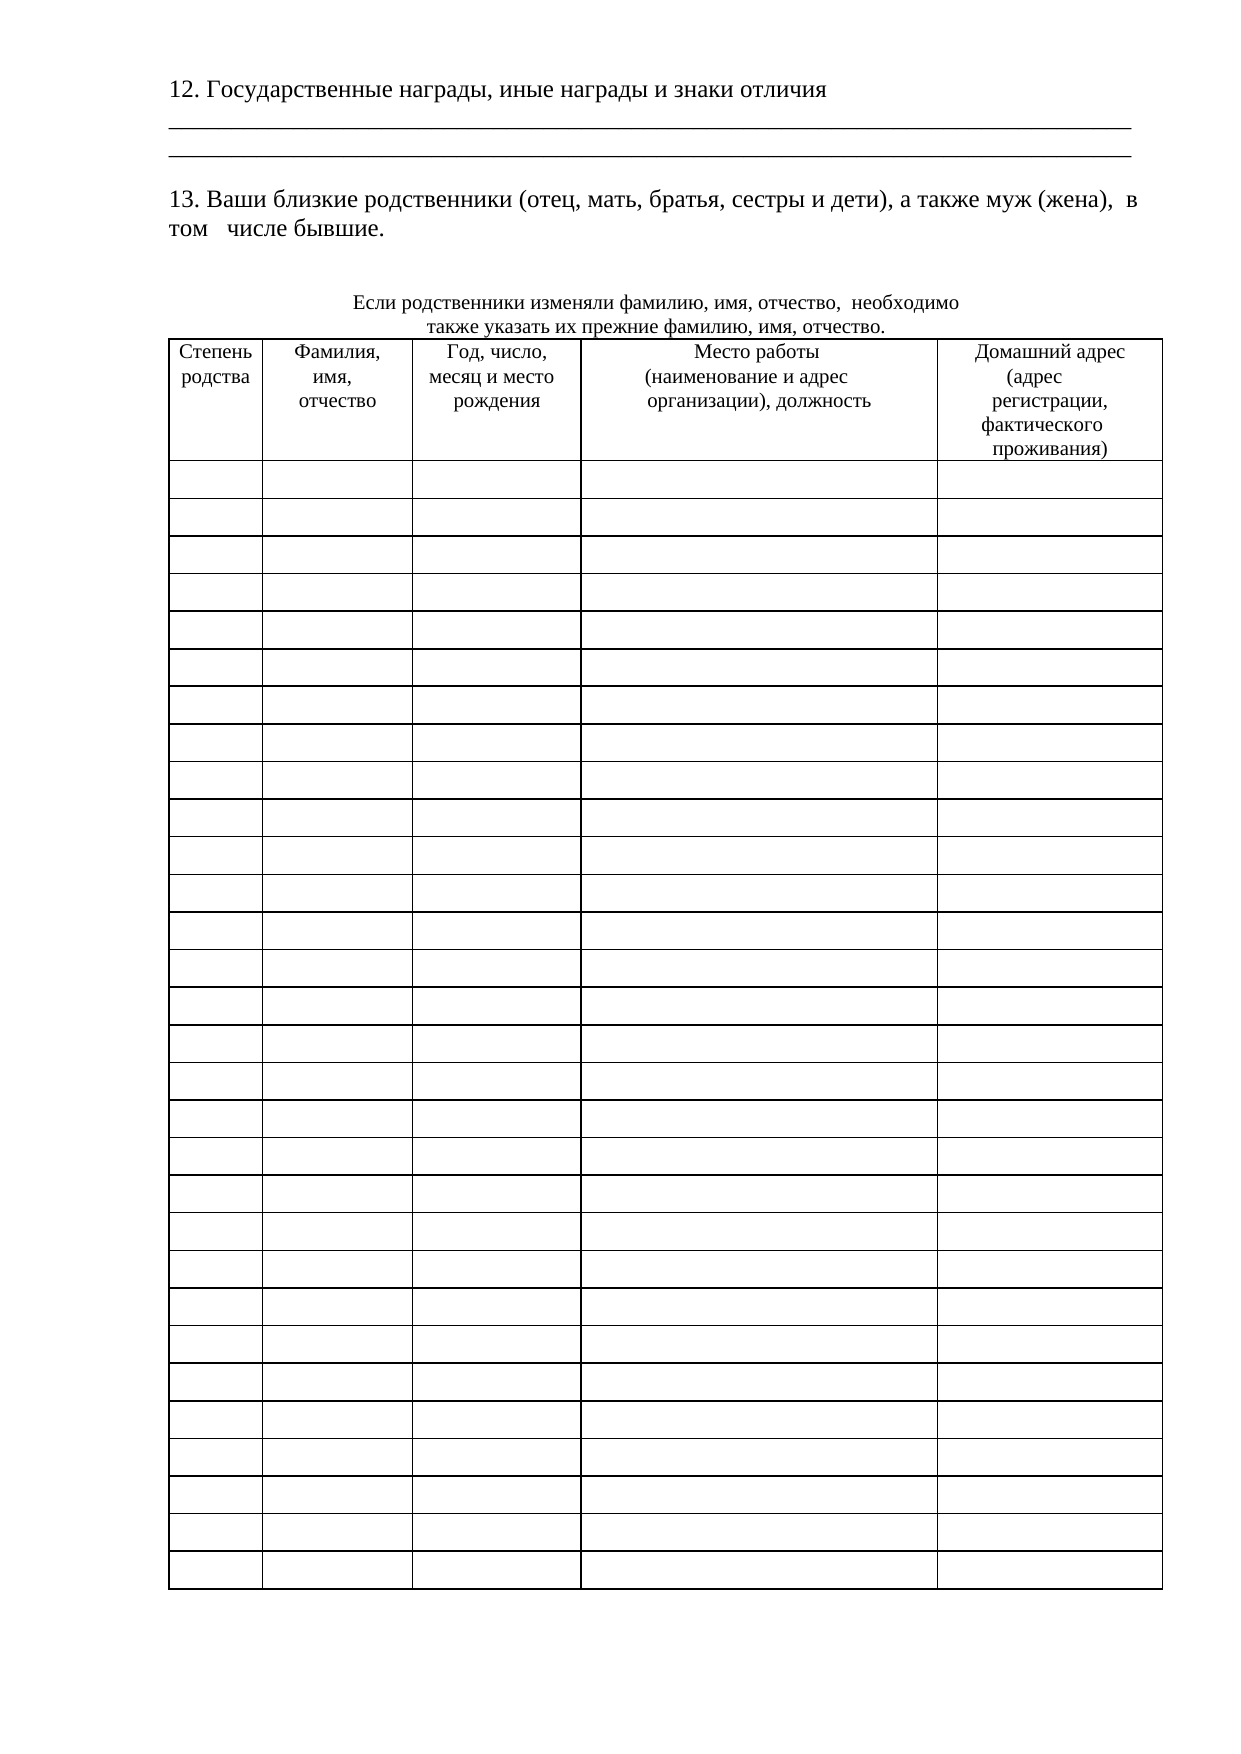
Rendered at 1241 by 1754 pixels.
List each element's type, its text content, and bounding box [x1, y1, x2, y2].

table_cell [413, 499, 580, 535]
table_cell [170, 1213, 262, 1249]
table_cell [170, 725, 262, 761]
table_cell [582, 837, 937, 873]
table_cell [938, 499, 1162, 535]
table_cell [938, 612, 1162, 648]
table_cell [413, 1514, 580, 1550]
table_cell [413, 1251, 580, 1287]
table_cell [263, 1514, 412, 1550]
text 13. Ваши близкие родственники (отец, мать, братья, сестры и дети), а также муж (жена), в том числе бывшие. [169, 184, 1181, 242]
table_cell [413, 950, 580, 986]
table_cell [938, 537, 1162, 573]
table_cell [413, 1063, 580, 1099]
table_cell [938, 1439, 1162, 1475]
table_cell [938, 950, 1162, 986]
table_cell [263, 650, 412, 685]
table_cell [582, 1326, 937, 1362]
table_cell [170, 537, 262, 573]
table_cell [170, 875, 262, 911]
table_cell [938, 1326, 1162, 1362]
table_cell [413, 612, 580, 648]
table_cell [170, 650, 262, 685]
table_cell [938, 988, 1162, 1024]
table_cell [263, 1101, 412, 1137]
table_cell [582, 687, 937, 723]
table_cell [938, 725, 1162, 761]
table_cell [413, 1026, 580, 1061]
table_cell [263, 461, 412, 497]
table_cell [170, 1439, 262, 1475]
table_cell [263, 762, 412, 798]
table_cell [263, 1138, 412, 1174]
text 12. Государственные награды, иные награды и знаки отличия [169, 74, 1181, 103]
table_cell [170, 687, 262, 723]
table_header Место работы (наименование и адрес организации), должность [582, 340, 937, 460]
table_header Фамилия, имя, отчество [263, 340, 412, 460]
table_cell [582, 1251, 937, 1287]
table_cell [263, 1063, 412, 1099]
table_cell [413, 1213, 580, 1249]
table_cell [938, 1402, 1162, 1437]
table_cell [413, 762, 580, 798]
table_header Домашний адрес (адрес регистрации, фактического проживания) [938, 340, 1162, 460]
table_cell [582, 650, 937, 685]
table_cell [413, 1289, 580, 1325]
table_cell [413, 1364, 580, 1400]
table_cell [582, 762, 937, 798]
table_cell [413, 1101, 580, 1137]
table_cell [413, 875, 580, 911]
table_cell [263, 1402, 412, 1437]
table_cell [170, 1402, 262, 1437]
table_cell [263, 1213, 412, 1249]
table_cell [938, 875, 1162, 911]
table_cell [263, 574, 412, 610]
text Если родственники изменяли фамилию, имя, отчество, необходимо [131, 290, 1181, 314]
table_cell [938, 1514, 1162, 1550]
table_cell [413, 1477, 580, 1513]
table_cell [938, 913, 1162, 949]
table_cell [263, 725, 412, 761]
table_cell [263, 988, 412, 1024]
table_cell [582, 988, 937, 1024]
table_cell [263, 687, 412, 723]
table_cell [938, 1176, 1162, 1212]
table_cell [263, 1326, 412, 1362]
table_cell [170, 1138, 262, 1174]
table_cell [938, 837, 1162, 873]
table_cell [938, 1251, 1162, 1287]
table_cell [582, 1552, 937, 1588]
table_cell [170, 1514, 262, 1550]
table_cell [263, 950, 412, 986]
table_cell [413, 1552, 580, 1588]
table_cell [413, 1402, 580, 1437]
table_cell [413, 461, 580, 497]
table_cell [582, 1289, 937, 1325]
table_cell [170, 1176, 262, 1212]
table_cell [938, 1026, 1162, 1061]
table_cell [582, 950, 937, 986]
table_cell [582, 574, 937, 610]
table_cell [170, 1251, 262, 1287]
table_cell [413, 725, 580, 761]
table_cell [263, 1552, 412, 1588]
table_cell [938, 1289, 1162, 1325]
table_cell [582, 913, 937, 949]
table_cell [170, 1552, 262, 1588]
table_header Степень родства [170, 340, 262, 460]
table_cell [582, 461, 937, 497]
table_cell [263, 1364, 412, 1400]
table_cell [413, 913, 580, 949]
table_cell [263, 1251, 412, 1287]
text _____________________________________________________________________________ [131, 103, 1181, 131]
table_cell [263, 499, 412, 535]
table_cell [263, 1439, 412, 1475]
table_cell [170, 1101, 262, 1137]
table_cell [263, 612, 412, 648]
table_header Год, число, месяц и место рождения [413, 340, 580, 460]
table_cell [938, 461, 1162, 497]
table_cell [263, 913, 412, 949]
table_cell [582, 1063, 937, 1099]
table_cell [170, 1063, 262, 1099]
table_cell [170, 762, 262, 798]
table_cell [170, 800, 262, 836]
table_cell [938, 800, 1162, 836]
table_cell [263, 875, 412, 911]
table_cell [413, 837, 580, 873]
table_cell [170, 1326, 262, 1362]
table_cell [413, 988, 580, 1024]
table_cell [413, 1138, 580, 1174]
table_cell [413, 1176, 580, 1212]
table_cell [582, 1138, 937, 1174]
table_cell [938, 1364, 1162, 1400]
table_cell [263, 1026, 412, 1061]
table_cell [170, 837, 262, 873]
table_cell [938, 1477, 1162, 1513]
table_cell [263, 837, 412, 873]
table_cell [582, 1439, 937, 1475]
table_cell [170, 612, 262, 648]
table_cell [938, 574, 1162, 610]
table_cell [263, 1176, 412, 1212]
table_cell [170, 574, 262, 610]
table_cell [263, 800, 412, 836]
table_cell [582, 875, 937, 911]
table_cell [938, 1063, 1162, 1099]
table_cell [263, 537, 412, 573]
table_cell [582, 1477, 937, 1513]
table_cell [582, 1026, 937, 1061]
table_cell [413, 687, 580, 723]
table_cell [582, 1514, 937, 1550]
table_cell [413, 800, 580, 836]
table_cell [938, 1552, 1162, 1588]
table_cell [938, 1213, 1162, 1249]
table_cell [170, 1289, 262, 1325]
text также указать их прежние фамилию, имя, отчество. [131, 314, 1181, 338]
table_cell [170, 1477, 262, 1513]
table_cell [582, 499, 937, 535]
table_cell [582, 800, 937, 836]
text _____________________________________________________________________________ [169, 131, 1181, 160]
table_cell [938, 687, 1162, 723]
table_cell [413, 650, 580, 685]
table_cell [582, 725, 937, 761]
table_cell [582, 612, 937, 648]
table_cell [170, 1364, 262, 1400]
table_cell [170, 461, 262, 497]
table_cell [170, 913, 262, 949]
table_cell [582, 1364, 937, 1400]
table_cell [413, 1326, 580, 1362]
table_cell [582, 1213, 937, 1249]
table_cell [170, 1026, 262, 1061]
table_cell [413, 574, 580, 610]
table_cell [582, 537, 937, 573]
table_cell [938, 650, 1162, 685]
table_cell [413, 537, 580, 573]
table_cell [170, 499, 262, 535]
table_cell [263, 1477, 412, 1513]
table_cell [582, 1176, 937, 1212]
table_cell [938, 1138, 1162, 1174]
table_cell [582, 1101, 937, 1137]
table_cell [263, 1289, 412, 1325]
table_cell [413, 1439, 580, 1475]
table_cell [938, 762, 1162, 798]
table_cell [170, 950, 262, 986]
table_cell [170, 988, 262, 1024]
table_cell [938, 1101, 1162, 1137]
table_cell [582, 1402, 937, 1437]
